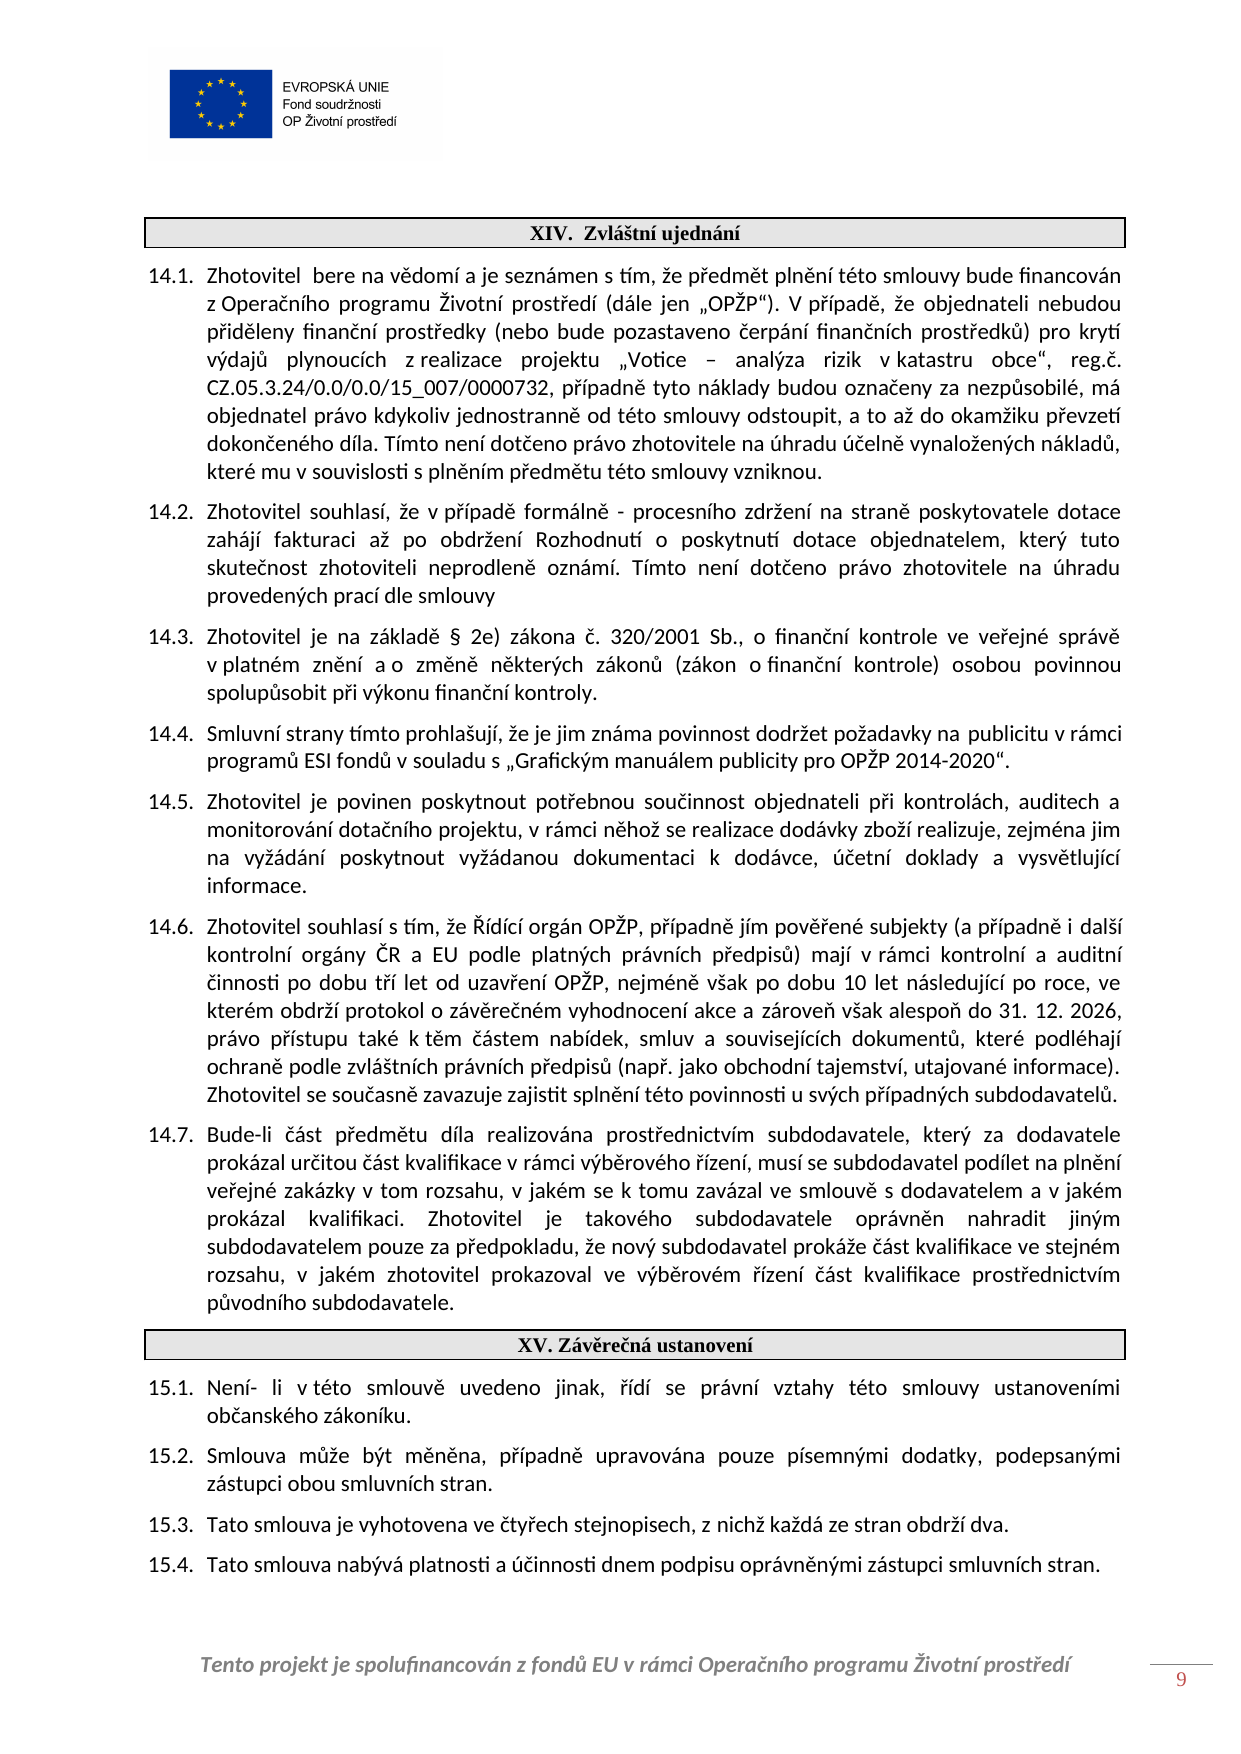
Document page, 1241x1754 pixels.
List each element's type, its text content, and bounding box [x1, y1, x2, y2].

list Bude-li část předmětu díla realizována prostřednictvím subdodavatele, který za dodavatele prokázal určitou část kvalifikace v rámci výběrového řízení, musí se subdodavatel podílet na plnění veřejné zakázky v tom rozsahu, v jakém se k tomu zavázal ve smlouvě s dodavatelem a v jakém prokázal kvalifikaci. Zhotovitel je takového subdodavatele oprávněn nahradit jiným subdodavatelem pouze za předpokladu, že nový subdodavatel prokáže část kvalifikace ve stejném rozsahu, v jakém zhotovitel prokazoval ve výběrovém řízení část kvalifikace prostřednictvím původního subdodavatele. [148, 1120, 1122, 1317]
subtitle XV. Závěrečná ustanovení [146, 1331, 1124, 1359]
list Není- li v této smlouvě uvedeno jinak, řídí se právní vztahy této smlouvy ustanoveními občanského zákoníku. [148, 1373, 1122, 1429]
list Zhotovitel je na základě § 2e) zákona č. 320/2001 Sb., o finanční kontrole ve veřejné správě v platném znění a o změně některých zákonů (zákon o finanční kontrole) osobou povinnou spolupůsobit při výkonu finanční kontroly. [148, 622, 1122, 706]
list Smlouva může být měněna, případně upravována pouze písemnými dodatky, podepsanými zástupci obou smluvních stran. [148, 1441, 1122, 1497]
picture [147, 47, 443, 161]
list Zhotovitel bere na vědomí a je seznámen s tím, že předmět plnění této smlouvy bude financován z Operačního programu Životní prostředí (dále jen „OPŽP“). V případě, že objednateli nebudou přiděleny finanční prostředky (nebo bude pozastaveno čerpání finančních prostředků) pro krytí výdajů plynoucích z realizace projektu „Votice – analýza rizik v katastru obce“, reg.č. CZ.05.3.24/0.0/0.0/15_007/0000732, případně tyto náklady budou označeny za nezpůsobilé, má objednatel právo kdykoliv jednostranně od této smlouvy odstoupit, a to až do okamžiku převzetí dokončeného díla. Tímto není dotčeno právo zhotovitele na úhradu účelně vynaložených nákladů, které mu v souvislosti s plněním předmětu této smlouvy vzniknou. [148, 261, 1122, 485]
list Smluvní strany tímto prohlašují, že je jim známa povinnost dodržet požadavky na publicitu v rámci programů ESI fondů v souladu s „Grafickým manuálem publicity pro OPŽP 2014-2020“. [148, 719, 1122, 775]
list Tato smlouva nabývá platnosti a účinnosti dnem podpisu oprávněnými zástupci smluvních stran. [148, 1551, 1122, 1578]
list Zhotovitel souhlasí, že v případě formálně - procesního zdržení na straně poskytovatele dotace zahájí fakturaci až po obdržení Rozhodnutí o poskytnutí dotace objednatelem, který tuto skutečnost zhotoviteli neprodleně oznámí. Tímto není dotčeno právo zhotovitele na úhradu provedených prací dle smlouvy [148, 497, 1122, 609]
subtitle XIV. Zvláštní ujednání [146, 219, 1124, 247]
list Zhotovitel souhlasí s tím, že Řídící orgán OPŽP, případně jím pověřené subjekty (a případně i další kontrolní orgány ČR a EU podle platných právních předpisů) mají v rámci kontrolní a auditní činnosti po dobu tří let od uzavření OPŽP, nejméně však po dobu 10 let následující po roce, ve kterém obdrží protokol o závěrečném vyhodnocení akce a zároveň však alespoň do 31. 12. 2026, právo přístupu také k těm částem nabídek, smluv a souvisejících dokumentů, které podléhají ochraně podle zvláštních právních předpisů (např. jako obchodní tajemství, utajované informace). Zhotovitel se současně zavazuje zajistit splnění této povinnosti u svých případných subdodavatelů. [148, 912, 1122, 1108]
list Tato smlouva je vyhotovena ve čtyřech stejnopisech, z nichž každá ze stran obdrží dva. [148, 1510, 1122, 1538]
list Zhotovitel je povinen poskytnout potřebnou součinnost objednateli při kontrolách, auditech a monitorování dotačního projektu, v rámci něhož se realizace dodávky zboží realizuje, zejména jim na vyžádání poskytnout vyžádanou dokumentaci k dodávce, účetní doklady a vysvětlující informace. [148, 787, 1122, 899]
